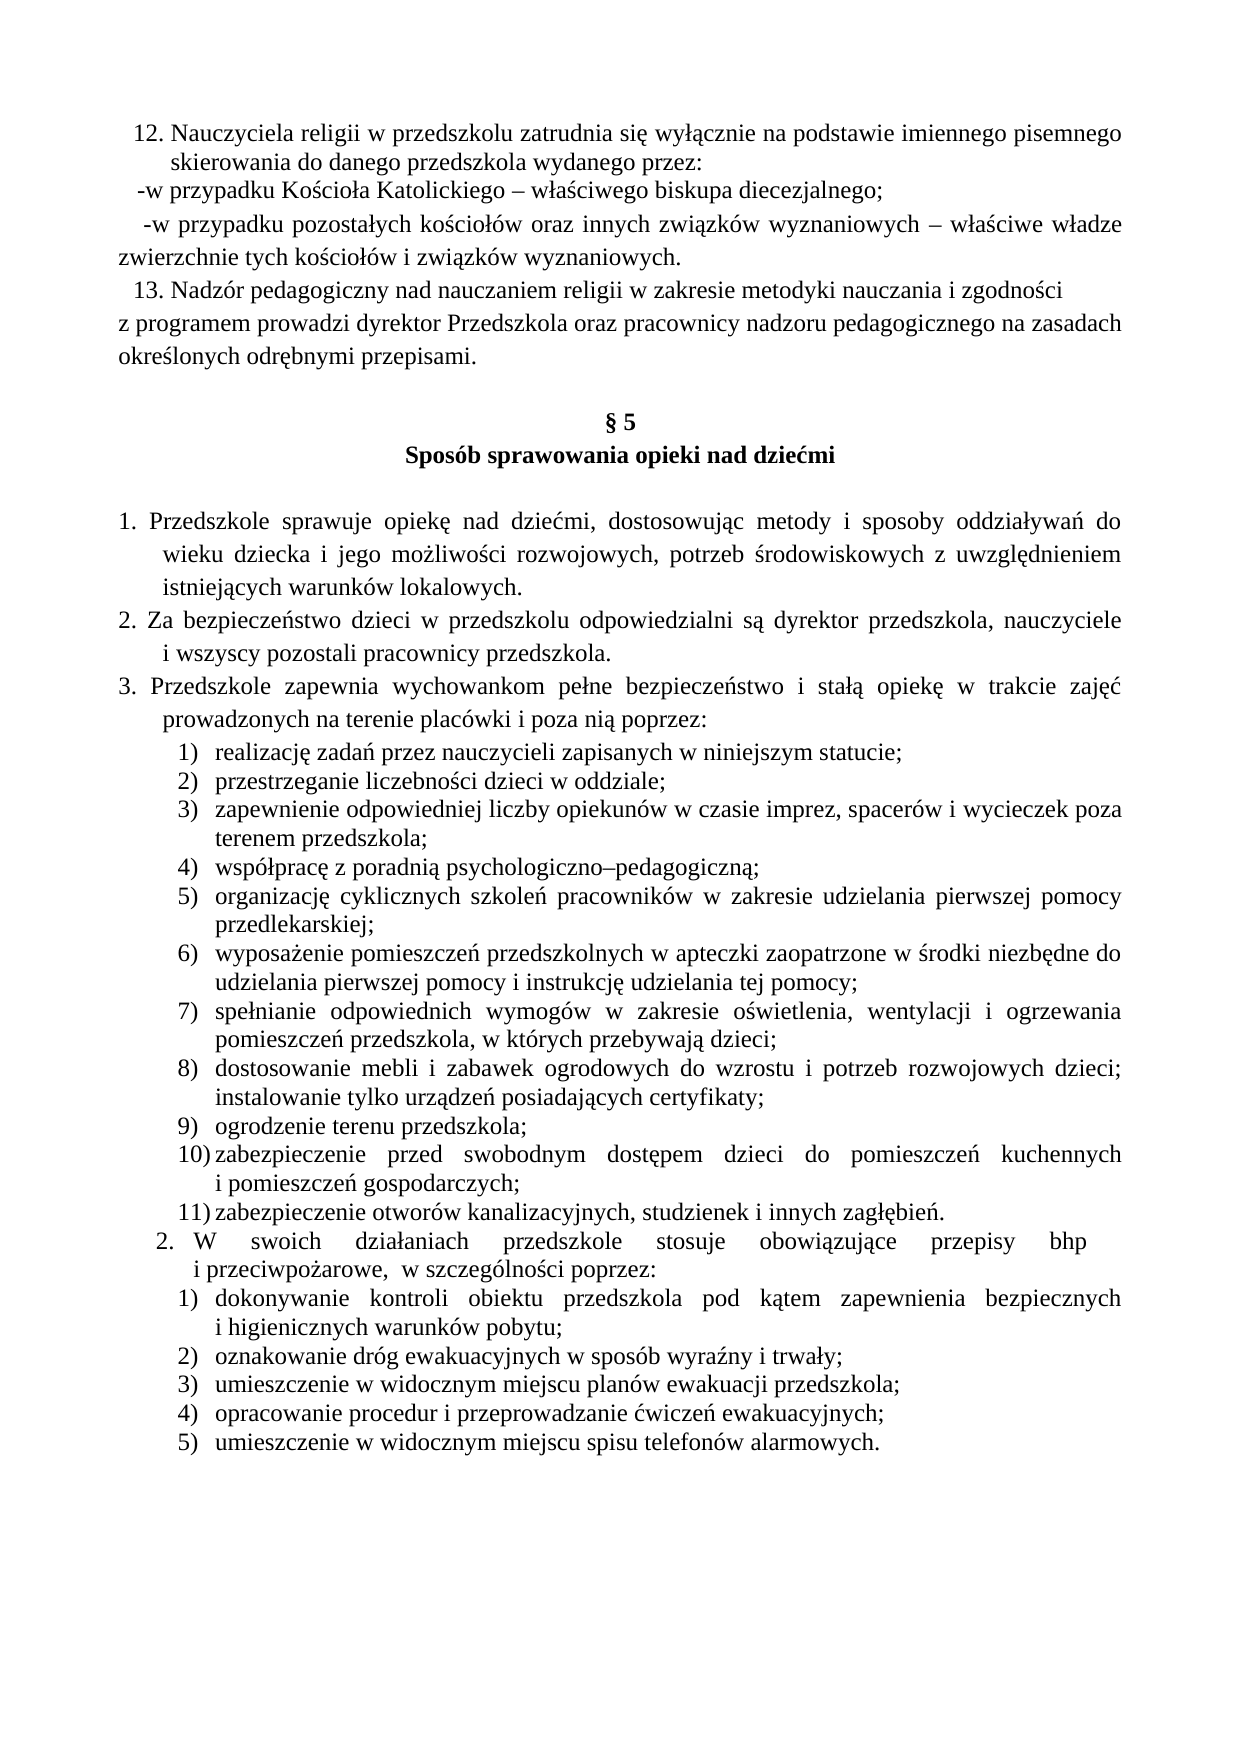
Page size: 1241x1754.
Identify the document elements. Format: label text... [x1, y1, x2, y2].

list realizację zadań przez nauczycieli zapisanych w niniejszym statucie; [177, 737, 1122, 766]
text § 5 [118, 407, 1122, 436]
list Nauczyciela religii w przedszkolu zatrudnia się wyłącznie na podstawie imiennego pisemnego skierowania do danego przedszkola wydanego przez: [133, 118, 1122, 176]
list oznakowanie dróg ewakuacyjnych w sposób wyraźny i trwały; [177, 1341, 1122, 1369]
list ogrodzenie terenu przedszkola; [177, 1111, 1122, 1139]
text 3. Przedszkole zapewnia wychowankom pełne bezpieczeństwo i stałą opiekę w trakcie zajęć prowadzonych na terenie placówki i poza nią poprzez: [118, 671, 1122, 733]
list zapewnienie odpowiedniej liczby opiekunów w czasie imprez, spacerów i wycieczek poza terenem przedszkola; [177, 794, 1122, 852]
text 1. Przedszkole sprawuje opiekę nad dziećmi, dostosowując metody i sposoby oddziaływań do wieku dziecka i jego możliwości rozwojowych, potrzeb środowiskowych z uwzględnieniem istniejących warunków lokalowych. [118, 506, 1122, 601]
text -w przypadku pozostałych kościołów oraz innych związków wyznaniowych – właściwe władze zwierzchnie tych kościołów i związków wyznaniowych. [118, 209, 1122, 270]
text 2. Za bezpieczeństwo dzieci w przedszkolu odpowiedzialni są dyrektor przedszkola, nauczyciele i wszyscy pozostali pracownicy przedszkola. [118, 605, 1122, 667]
list dokonywanie kontroli obiektu przedszkola pod kątem zapewnienia bezpiecznych i higienicznych warunków pobytu; [177, 1283, 1122, 1341]
list spełnianie odpowiednich wymogów w zakresie oświetlenia, wentylacji i ogrzewania pomieszczeń przedszkola, w których przebywają dzieci; [177, 996, 1122, 1053]
list zabezpieczenie przed swobodnym dostępem dzieci do pomieszczeń kuchennych i pomieszczeń gospodarczych; [177, 1139, 1122, 1197]
list umieszczenie w widocznym miejscu planów ewakuacji przedszkola; [177, 1369, 1122, 1398]
list dostosowanie mebli i zabawek ogrodowych do wzrostu i potrzeb rozwojowych dzieci; instalowanie tylko urządzeń posiadających certyfikaty; [177, 1053, 1122, 1111]
list organizację cyklicznych szkoleń pracowników w zakresie udzielania pierwszej pomocy przedlekarskiej; [177, 881, 1122, 938]
text -w przypadku Kościoła Katolickiego – właściwego biskupa diecezjalnego; [118, 176, 1122, 204]
list współpracę z poradnią psychologiczno–pedagogiczną; [177, 852, 1122, 881]
list przestrzeganie liczebności dzieci w oddziale; [177, 766, 1122, 794]
list wyposażenie pomieszczeń przedszkolnych w apteczki zaopatrzone w środki niezbędne do udzielania pierwszej pomocy i instrukcję udzielania tej pomocy; [177, 938, 1122, 996]
list Nadzór pedagogiczny nad nauczaniem religii w zakresie metodyki nauczania i zgodności [133, 275, 1122, 303]
text Sposób sprawowania opieki nad dziećmi [118, 440, 1122, 468]
list W swoich działaniach przedszkole stosuje obowiązujące przepisy bhp i przeciwpożarowe, w szczególności poprzez: [156, 1226, 1122, 1283]
list opracowanie procedur i przeprowadzanie ćwiczeń ewakuacyjnych; [177, 1398, 1122, 1427]
list zabezpieczenie otworów kanalizacyjnych, studzienek i innych zagłębień. [177, 1197, 1122, 1226]
text z programem prowadzi dyrektor Przedszkola oraz pracownicy nadzoru pedagogicznego na zasadach określonych odrębnymi przepisami. [118, 308, 1122, 369]
list umieszczenie w widocznym miejscu spisu telefonów alarmowych. [177, 1427, 1122, 1456]
